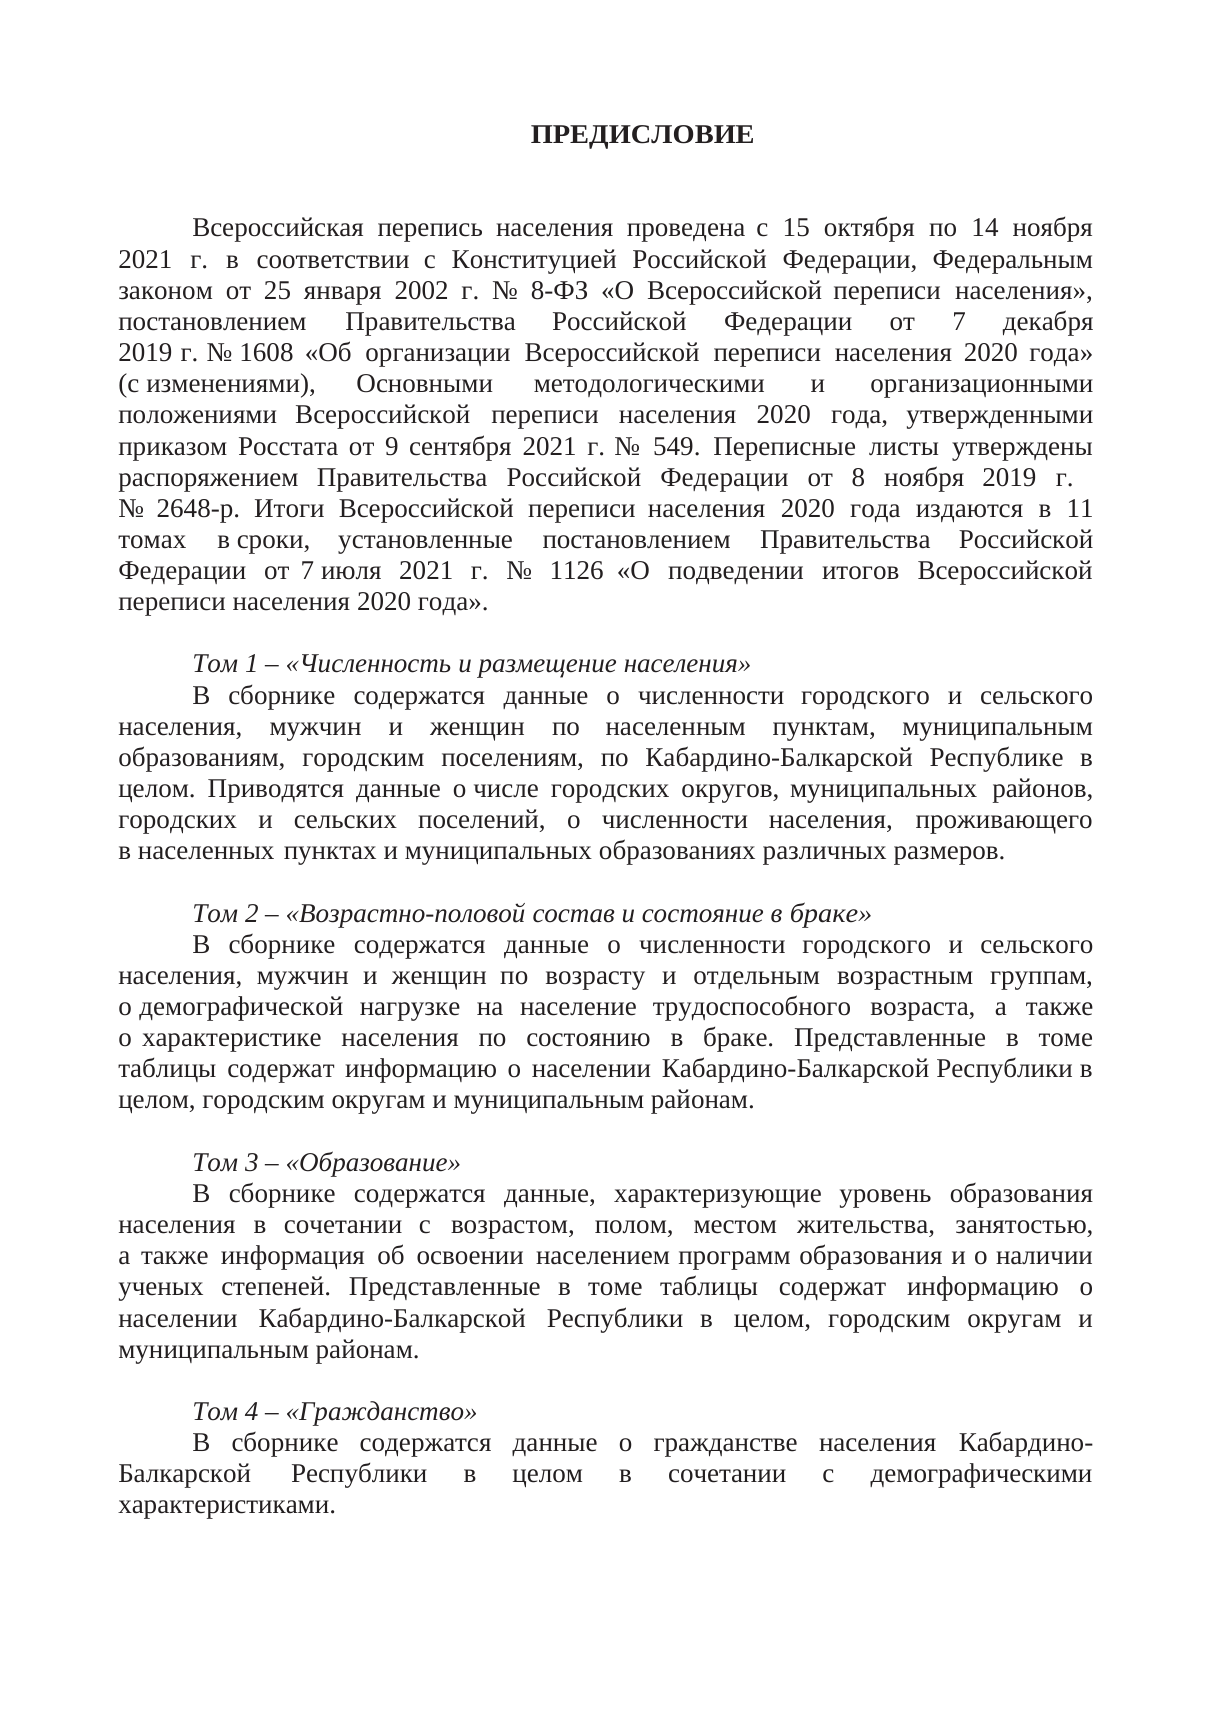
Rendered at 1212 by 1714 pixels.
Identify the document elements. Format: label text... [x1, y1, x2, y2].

text В сборнике содержатся данные о численности городского и сельского населения, мужчин и женщин по населенным пунктам, муниципальным образованиям, городским поселениям, по Кабардино-Балкарской Республике в целом. Приводятся данные о числе городских округов, муниципальных районов, городских и сельских поселений, о численности населения, проживающего в населенных пунктах и муниципальных образованиях различных размеров. [118, 679, 1093, 866]
text Том 2 – «Возрастно-половой состав и состояние в браке» [118, 897, 1093, 928]
text Том 1 – «Численность и размещение населения» [118, 648, 1093, 679]
text В сборнике содержатся данные о гражданстве населения Кабардино-Балкарской Республики в целом в сочетании с демографическими характеристиками. [118, 1426, 1093, 1520]
text ПРЕДИСЛОВИЕ [118, 118, 1093, 149]
text В сборнике содержатся данные, характеризующие уровень образования населения в сочетании с возрастом, полом, местом жительства, занятостью, а также информация об освоении населением программ образования и о наличии ученых степеней. Представленные в томе таблицы содержат информацию о населении Кабардино-Балкарской Республики в целом, городским округам и муниципальным районам. [118, 1177, 1093, 1364]
text Том 3 – «Образование» [118, 1146, 1093, 1177]
text Том 4 – «Гражданство» [118, 1395, 1093, 1426]
text Всероссийская перепись населения проведена с 15 октября по 14 ноября 2021 г. в соответствии с Конституцией Российской Федерации, Федеральным законом от 25 января 2002 г. № 8-ФЗ «О Всероссийской переписи населения», постановлением Правительства Российской Федерации от 7 декабря 2019 г. № 1608 «Об организации Всероссийской переписи населения 2020 года» (с изменениями), Основными методологическими и организационными положениями Всероссийской переписи населения 2020 года, утвержденными приказом Росстата от 9 сентября 2021 г. № 549. Переписные листы утверждены распоряжением Правительства Российской Федерации от 8 ноября 2019 г. № 2648-р. Итоги Всероссийской переписи населения 2020 года издаются в 11 томах в сроки, установленные постановлением Правительства Российской Федерации от 7 июля 2021 г. № 1126 «О подведении итогов Всероссийской переписи населения 2020 года». [118, 212, 1093, 616]
text В сборнике содержатся данные о численности городского и сельского населения, мужчин и женщин по возрасту и отдельным возрастным группам, о демографической нагрузке на население трудоспособного возраста, а также о характеристике населения по состоянию в браке. Представленные в томе таблицы содержат информацию о населении Кабардино-Балкарской Республики в целом, городским округам и муниципальным районам. [118, 928, 1093, 1115]
